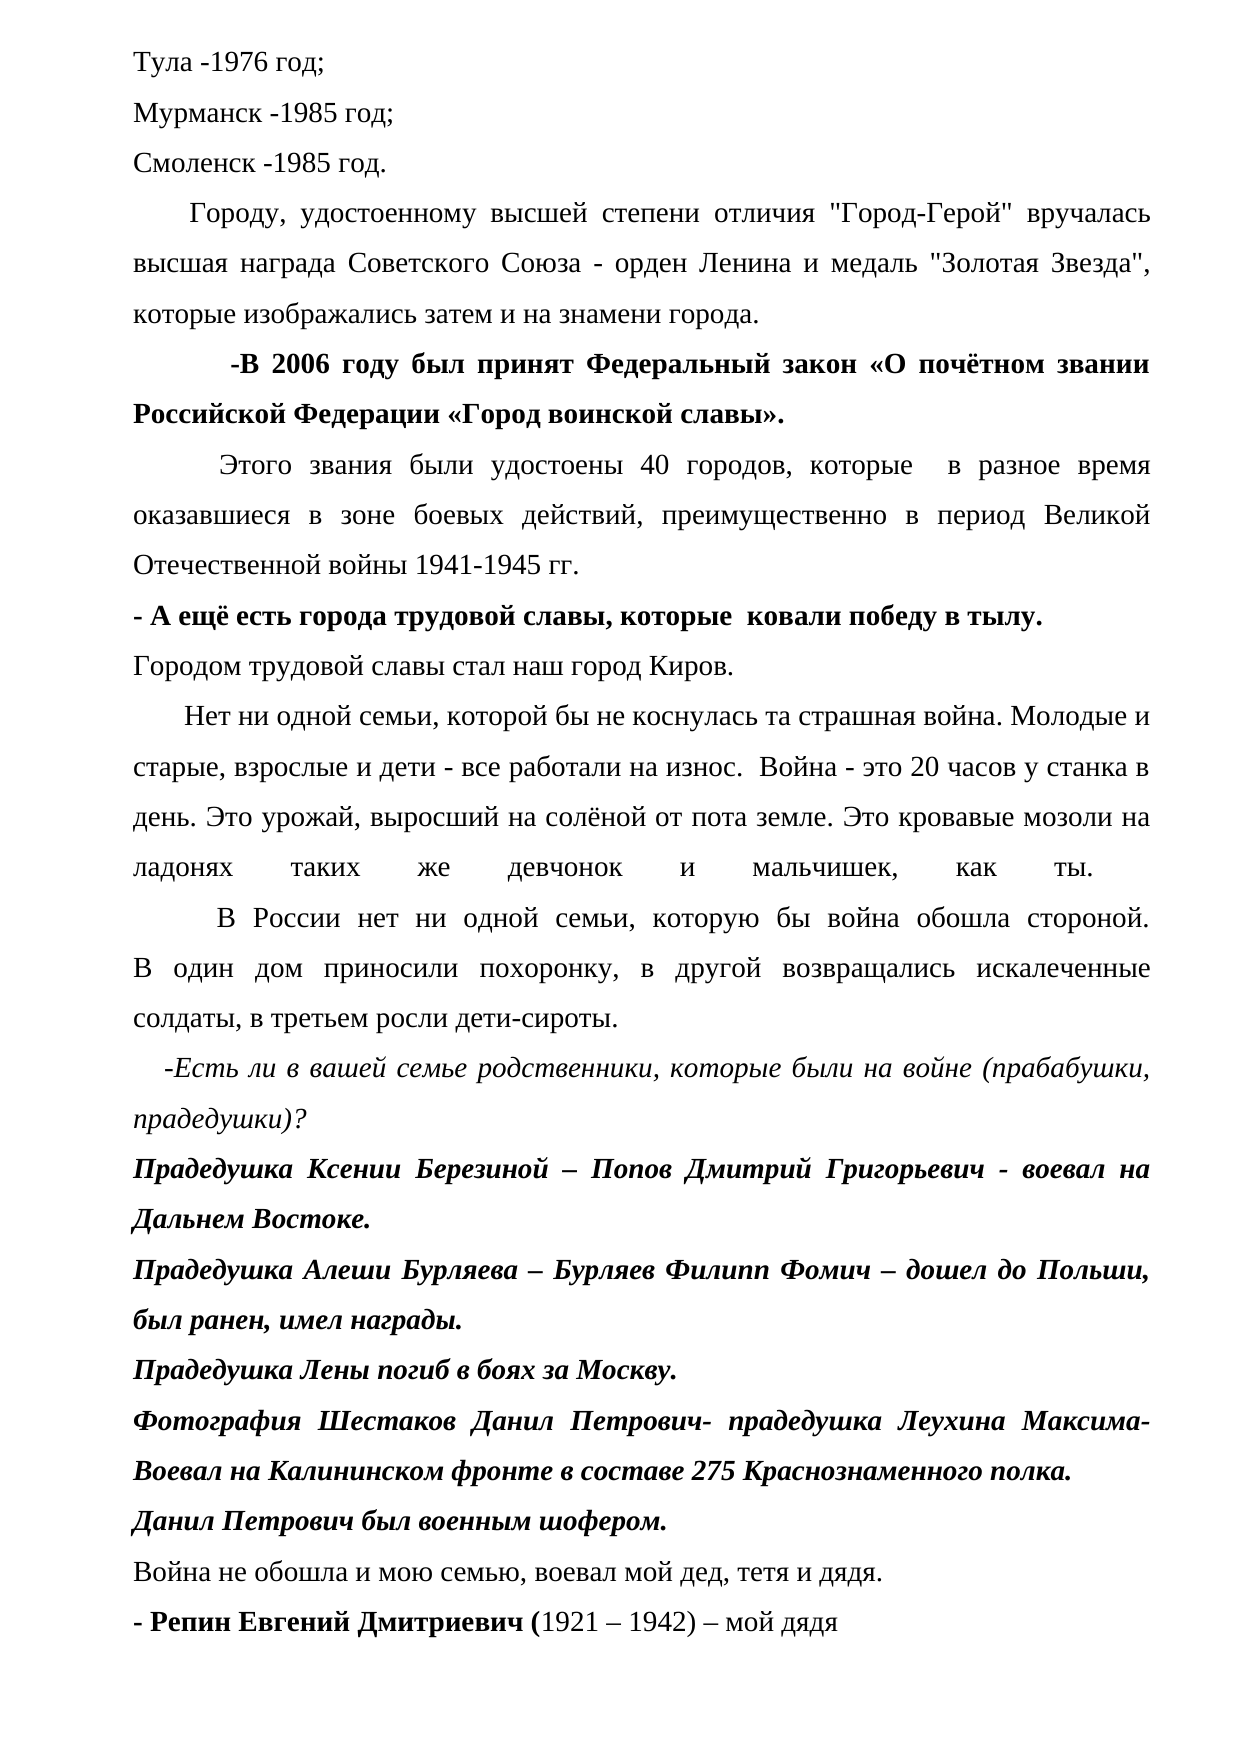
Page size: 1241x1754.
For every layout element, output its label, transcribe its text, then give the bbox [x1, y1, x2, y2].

text - А ещё есть города трудовой славы, которые ковали победу в тылу. [133, 598, 1152, 631]
text Прадедушка Алеши Бурляева – Бурляев Филипп Фомич – дошел до Польши, был ранен, имел награды. [133, 1252, 1152, 1336]
text Смоленск -1985 год. [133, 145, 1152, 178]
text Мурманск -1985 год; [133, 95, 1152, 128]
text Городу, удостоенному высшей степени отличия "Город-Герой" вручалась высшая награда Советского Союза - орден Ленина и медаль "Золотая Звезда", которые изображались затем и на знамени города. [133, 195, 1152, 329]
text Городом трудовой славы стал наш город Киров. [133, 648, 1152, 682]
text Война не обошла и мою семью, воевал мой дед, тетя и дядя. [133, 1554, 1152, 1587]
text Прадедушка Лены погиб в боях за Москву. [133, 1352, 1152, 1386]
text Данил Петрович был военным шофером. [133, 1503, 1152, 1537]
text Этого звания были удостоены 40 городов, которые в разное время оказавшиеся в зоне боевых действий, преимущественно в период Великой Отечественной войны 1941-1945 гг. [133, 447, 1152, 581]
text Тула -1976 год; [133, 44, 1152, 78]
text Фотография Шестаков Данил Петрович- прадедушка Леухина Максима- Воевал на Калининском фронте в составе 275 Краснознаменного полка. [133, 1403, 1152, 1487]
text -В 2006 году был принят Федеральный закон «О почётном звании Российской Федерации «Город воинской славы». [133, 346, 1152, 430]
text -Есть ли в вашей семье родственники, которые были на войне (прабабушки, прадедушки)? [133, 1051, 1152, 1134]
text Прадедушка Ксении Березиной – Попов Дмитрий Григорьевич - воевал на Дальнем Востоке. [133, 1151, 1152, 1235]
text - Репин Евгений Дмитриевич (1921 – 1942) – мой дядя [133, 1604, 1152, 1638]
text Нет ни одной семьи, которой бы не коснулась та страшная война. Молодые и старые, взрослые и дети - все работали на износ. Война - это 20 часов у станка в день. Это урожай, выросший на солёной от пота земле. Это кровавые мозоли на ладонях таких же девчонок и мальчишек, как ты. В России нет ни одной семьи, которую бы война обошла стороной. В один дом приносили похоронку, в другой возвращались искалеченные солдаты, в третьем росли дети-сироты. [133, 698, 1152, 1034]
